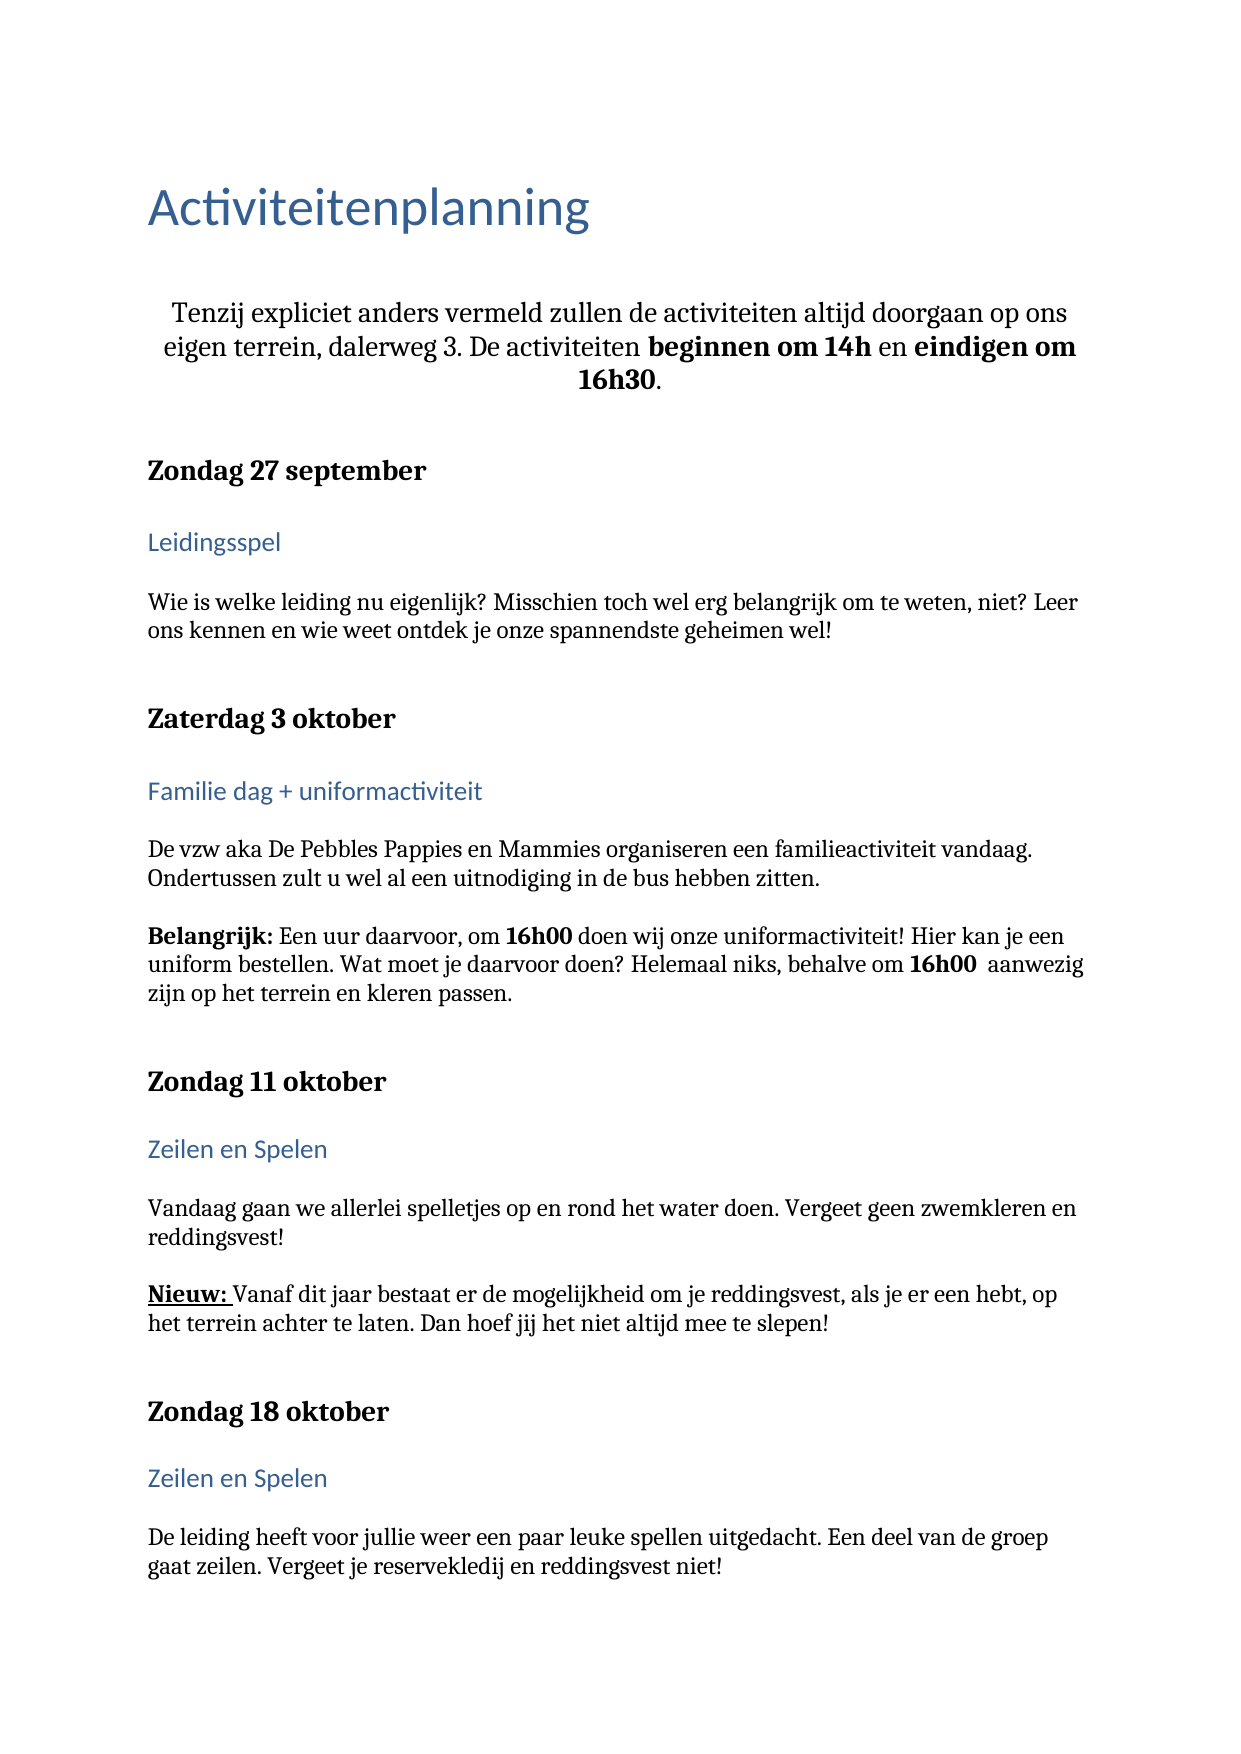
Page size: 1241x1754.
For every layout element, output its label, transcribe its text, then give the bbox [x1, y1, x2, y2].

text Belangrijk: Een uur daarvoor, om 16h00 doen wij onze uniformactiviteit! Hier kan je een uniform bestellen. Wat moet je daarvoor doen? Helemaal niks, behalve om 16h00 aanwezig zijn op het terrein en kleren passen. [148, 922, 1093, 1008]
text Zaterdag 3 oktober [148, 702, 1093, 736]
text Vandaag gaan we allerlei spelletjes op en rond het water doen. Vergeet geen zwemkleren en reddingsvest! [148, 1194, 1093, 1251]
text De vzw aka De Pebbles Pappies en Mammies organiseren een familieactiviteit vandaag. Ondertussen zult u wel al een uitnodiging in de bus hebben zitten. [148, 835, 1093, 893]
subtitle Activiteitenplanning [148, 173, 1093, 239]
text Wie is welke leiding nu eigenlijk? Misschien toch wel erg belangrijk om te weten, niet? Leer ons kennen en wie weet ontdek je onze spannendste geheimen wel! [148, 587, 1093, 645]
text Zondag 18 oktober [148, 1395, 1093, 1428]
text Tenzij expliciet anders vermeld zullen de activiteiten altijd doorgaan op ons eigen terrein, dalerweg 3. De activiteiten beginnen om 14h en eindigen om 16h30. [148, 296, 1093, 397]
text Zondag 27 september [148, 454, 1093, 488]
text De leiding heeft voor jullie weer een paar leuke spellen uitgedacht. Een deel van de groep gaat zeilen. Vergeet je reservekledij en reddingsvest niet! [148, 1523, 1093, 1581]
text Zondag 11 oktober [148, 1065, 1093, 1099]
text Nieuw: Vanaf dit jaar bestaat er de mogelijkheid om je reddingsvest, als je er een hebt, op het terrein achter te laten. Dan hoef jij het niet altijd mee te slepen! [148, 1280, 1093, 1337]
subtitle Zeilen en Spelen [148, 1132, 1093, 1165]
subtitle Leidingsspel [148, 526, 1093, 559]
subtitle Familie dag + uniformactiviteit [148, 774, 1093, 807]
subtitle Zeilen en Spelen [148, 1461, 1093, 1494]
